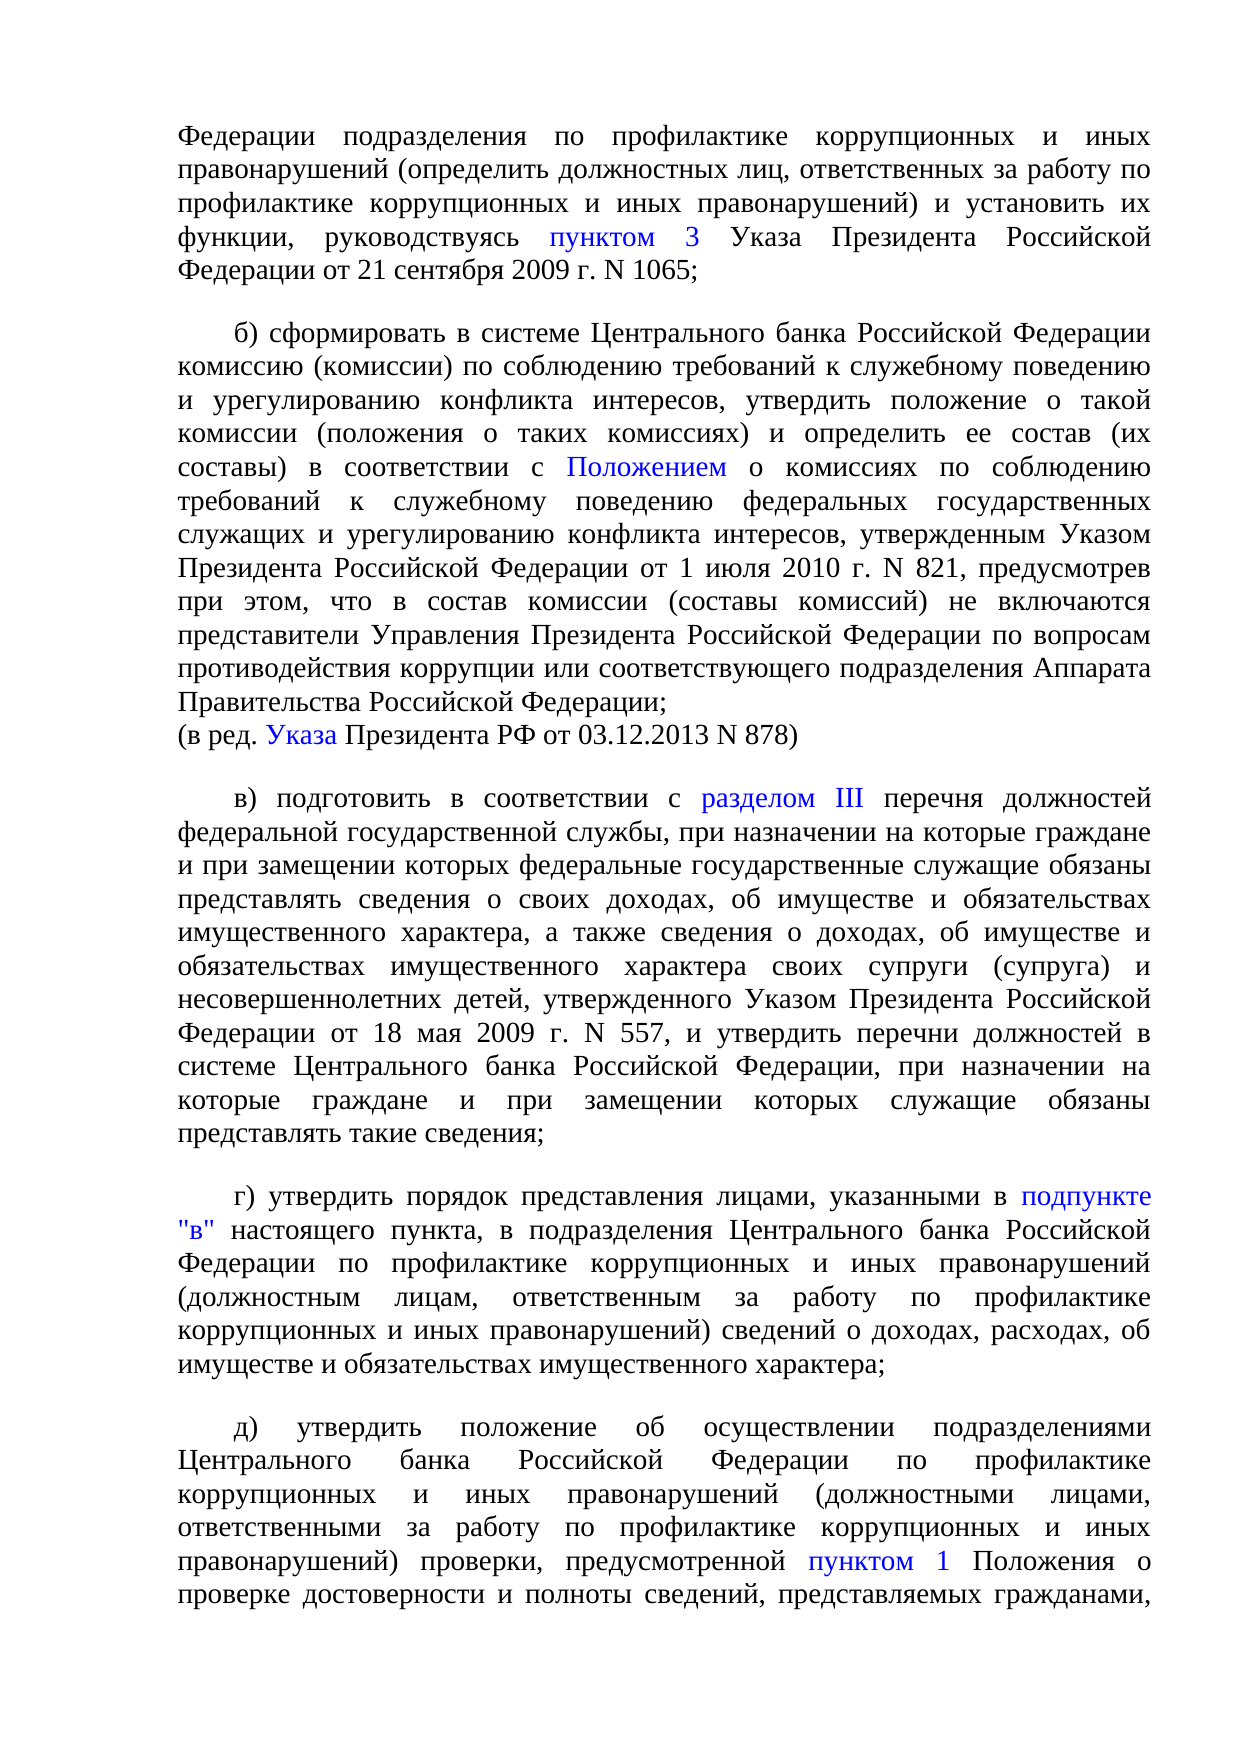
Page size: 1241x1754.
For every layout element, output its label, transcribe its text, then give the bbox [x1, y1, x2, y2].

text (в ред. Указа Президента РФ от 03.12.2013 N 878) [177, 717, 1152, 751]
text г) утвердить порядок представления лицами, указанными в подпункте "в" настоящего пункта, в подразделения Центрального банка Российской Федерации по профилактике коррупционных и иных правонарушений (должностным лицам, ответственным за работу по профилактике коррупционных и иных правонарушений) сведений о доходах, расходах, об имуществе и обязательствах имущественного характера; [177, 1178, 1152, 1379]
text б) сформировать в системе Центрального банка Российской Федерации комиссию (комиссии) по соблюдению требований к служебному поведению и урегулированию конфликта интересов, утвердить положение о такой комиссии (положения о таких комиссиях) и определить ее состав (их составы) в соответствии с Положением о комиссиях по соблюдению требований к служебному поведению федеральных государственных служащих и урегулированию конфликта интересов, утвержденным Указом Президента Российской Федерации от 1 июля 2010 г. N 821, предусмотрев при этом, что в состав комиссии (составы комиссий) не включаются представители Управления Президента Российской Федерации по вопросам противодействия коррупции или соответствующего подразделения Аппарата Правительства Российской Федерации; [177, 315, 1152, 717]
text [177, 118, 1152, 286]
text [177, 1409, 1152, 1610]
text в) подготовить в соответствии с разделом III перечня должностей федеральной государственной службы, при назначении на которые граждане и при замещении которых федеральные государственные служащие обязаны представлять сведения о своих доходах, об имуществе и обязательствах имущественного характера, а также сведения о доходах, об имуществе и обязательствах имущественного характера своих супруги (супруга) и несовершеннолетних детей, утвержденного Указом Президента Российской Федерации от 18 мая 2009 г. N 557, и утвердить перечни должностей в системе Центрального банка Российской Федерации, при назначении на которые граждане и при замещении которых служащие обязаны представлять такие сведения; [177, 780, 1152, 1149]
